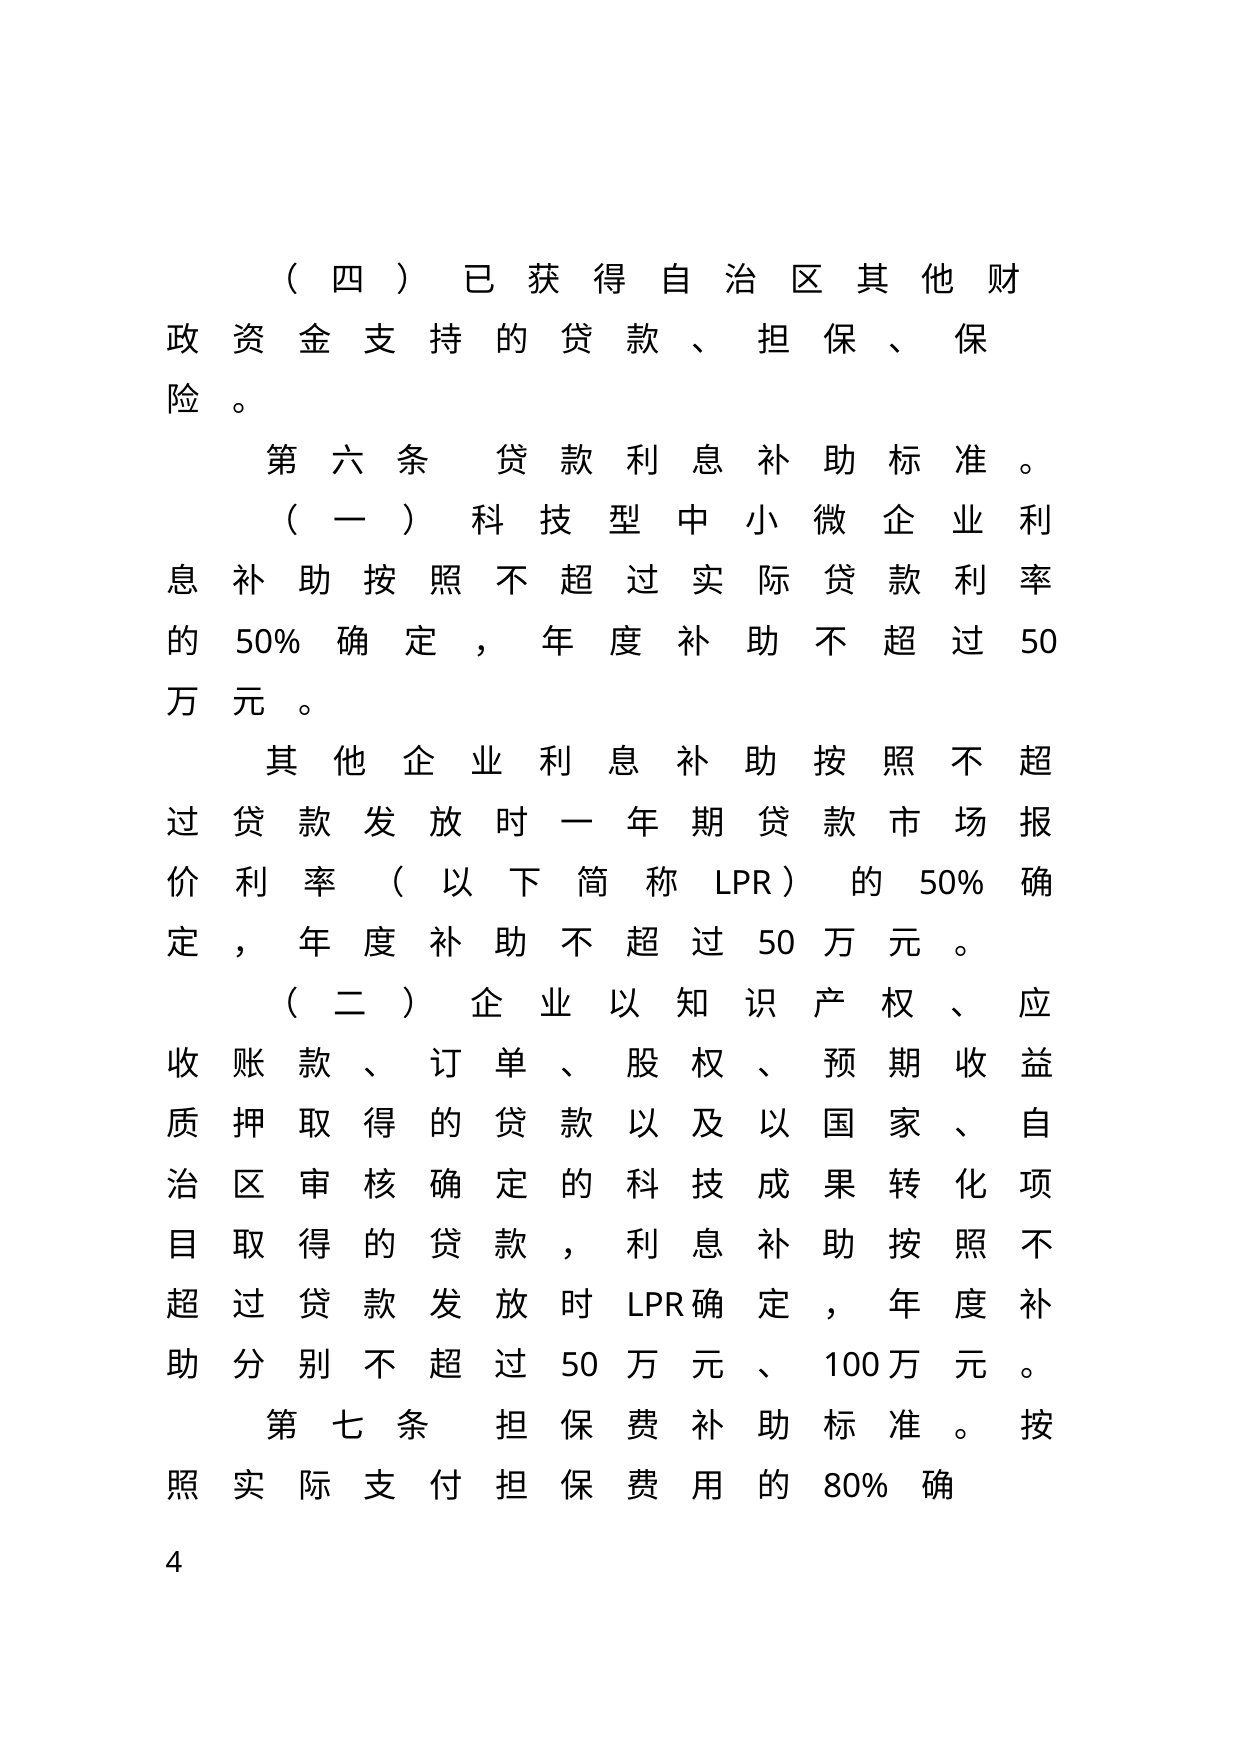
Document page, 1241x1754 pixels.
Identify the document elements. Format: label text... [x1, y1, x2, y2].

list （一）科技型中小微企业利息补助按照不超过实际贷款利率的50%确定，年度补助不超过50万元。 [167, 488, 1085, 729]
text （二）企业以知识产权、应收账款、订单、股权、预期收益质押取得的贷款以及以国家、自治区审核确定的科技成果转化项目取得的贷款，利息补助按照不超过贷款发放时LPR确定，年度补助分别不超过50万元、100万元。 [167, 970, 1085, 1392]
text 第六条 贷款利息补助标准。 [167, 427, 1085, 488]
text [167, 1392, 1085, 1513]
text （四）已获得自治区其他财政资金支持的贷款、担保、保险。 [167, 247, 1085, 427]
list 其他企业利息补助按照不超过贷款发放时一年期贷款市场报价利率（以下简称LPR）的50%确定，年度补助不超过50万元。 [167, 729, 1085, 970]
